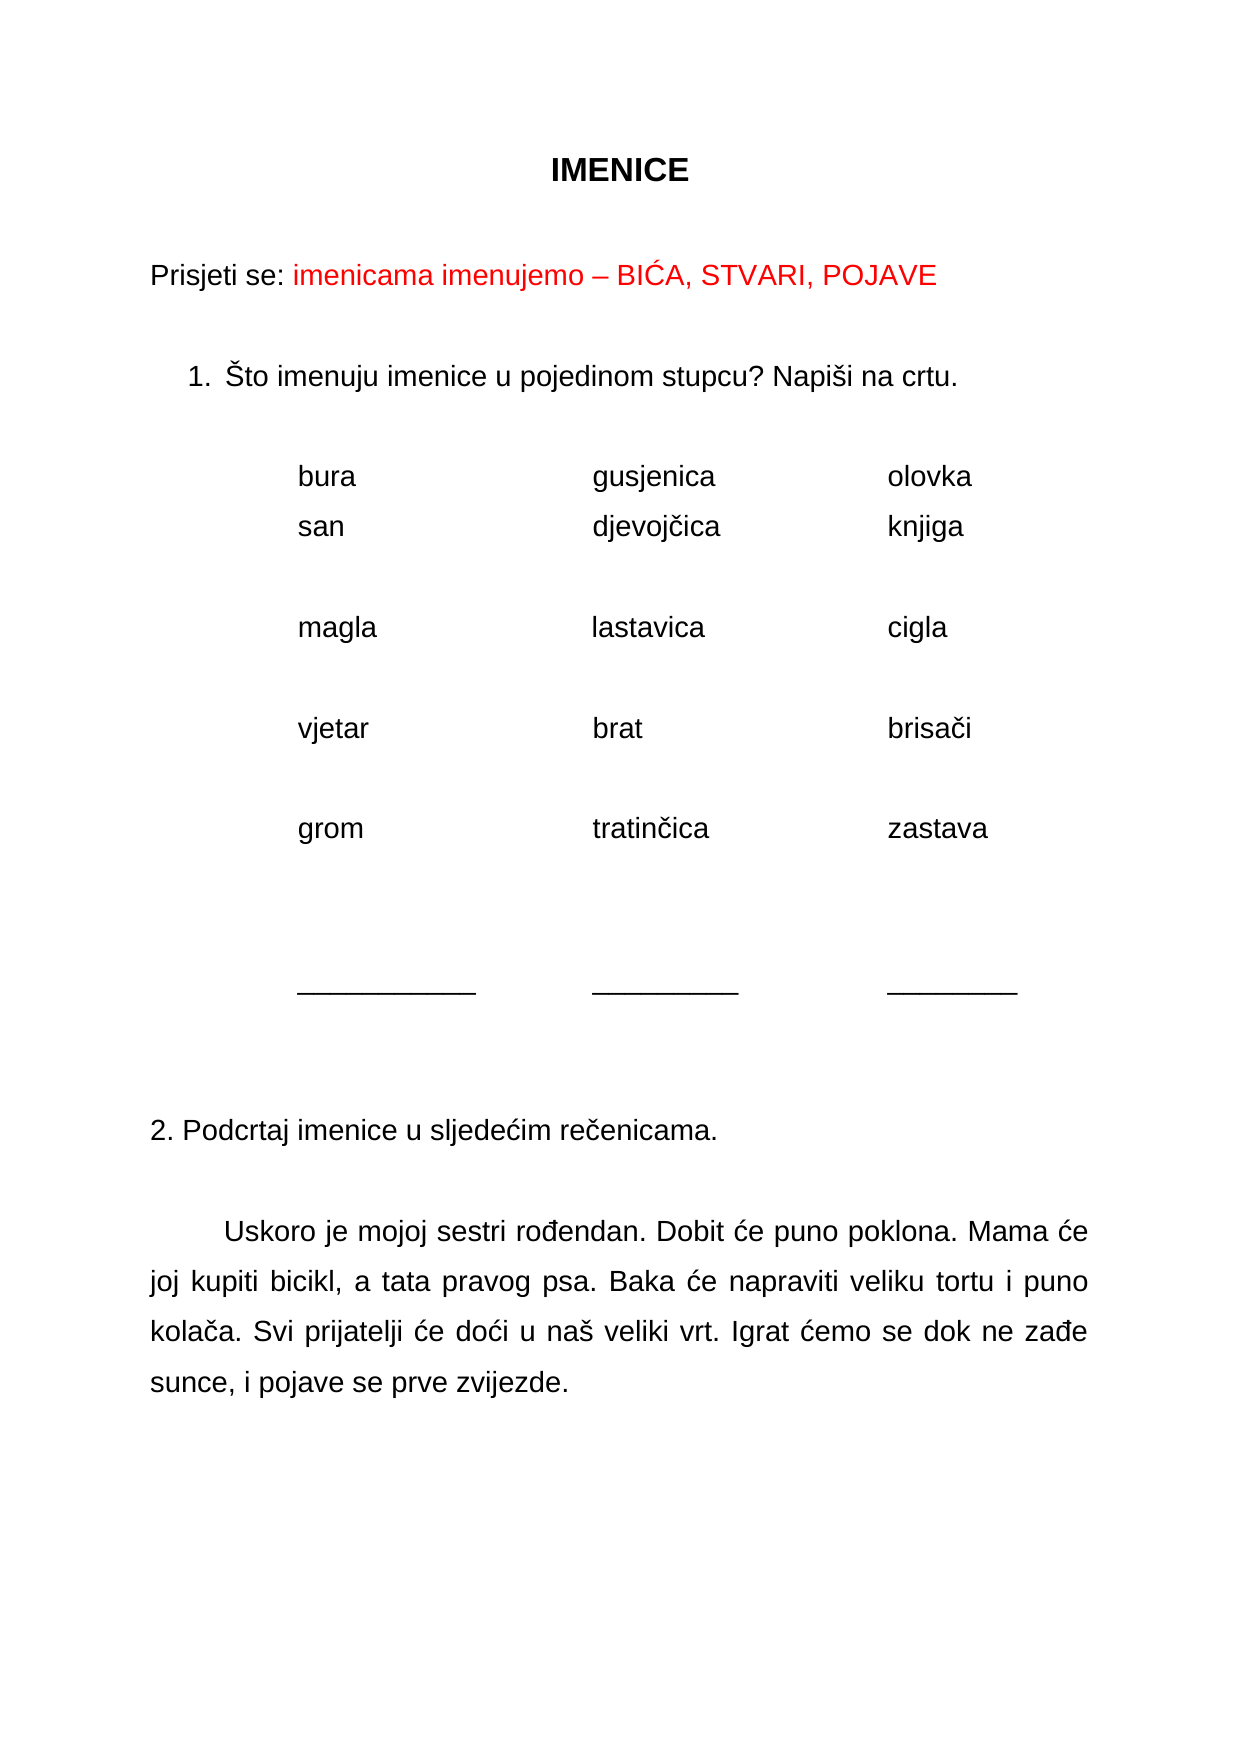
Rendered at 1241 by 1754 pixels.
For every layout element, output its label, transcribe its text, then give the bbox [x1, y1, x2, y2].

text Prisjeti se: imenicama imenujemo – BIĆA, STVARI, POJAVE [150, 258, 1090, 291]
text Uskoro je mojoj sestri rođendan. Dobit će puno poklona. Mama će joj kupiti bicikl, a tata pravog psa. Baka će napraviti veliku tortu i puno kolača. Svi prijatelji će doći u naš veliki vrt. Igrat ćemo se dok ne zađe sunce, i pojave se prve zvijezde. [150, 1214, 1090, 1398]
text 2. Podcrtaj imenice u sljedećim rečenicama. [150, 1113, 1090, 1147]
text magla lastavica cigla [224, 610, 1090, 694]
text vjetar brat brisači [224, 711, 1090, 794]
text grom tratinčica zastava [224, 811, 1090, 895]
text ___________ _________ ________ [224, 962, 1090, 996]
text san djevojčica knjiga [298, 509, 1090, 593]
list Što imenuju imenice u pojedinom stupcu? Napiši na crtu. [187, 358, 1090, 392]
text IMENICE [150, 150, 1090, 188]
text bura gusjenica olovka [224, 459, 1090, 493]
